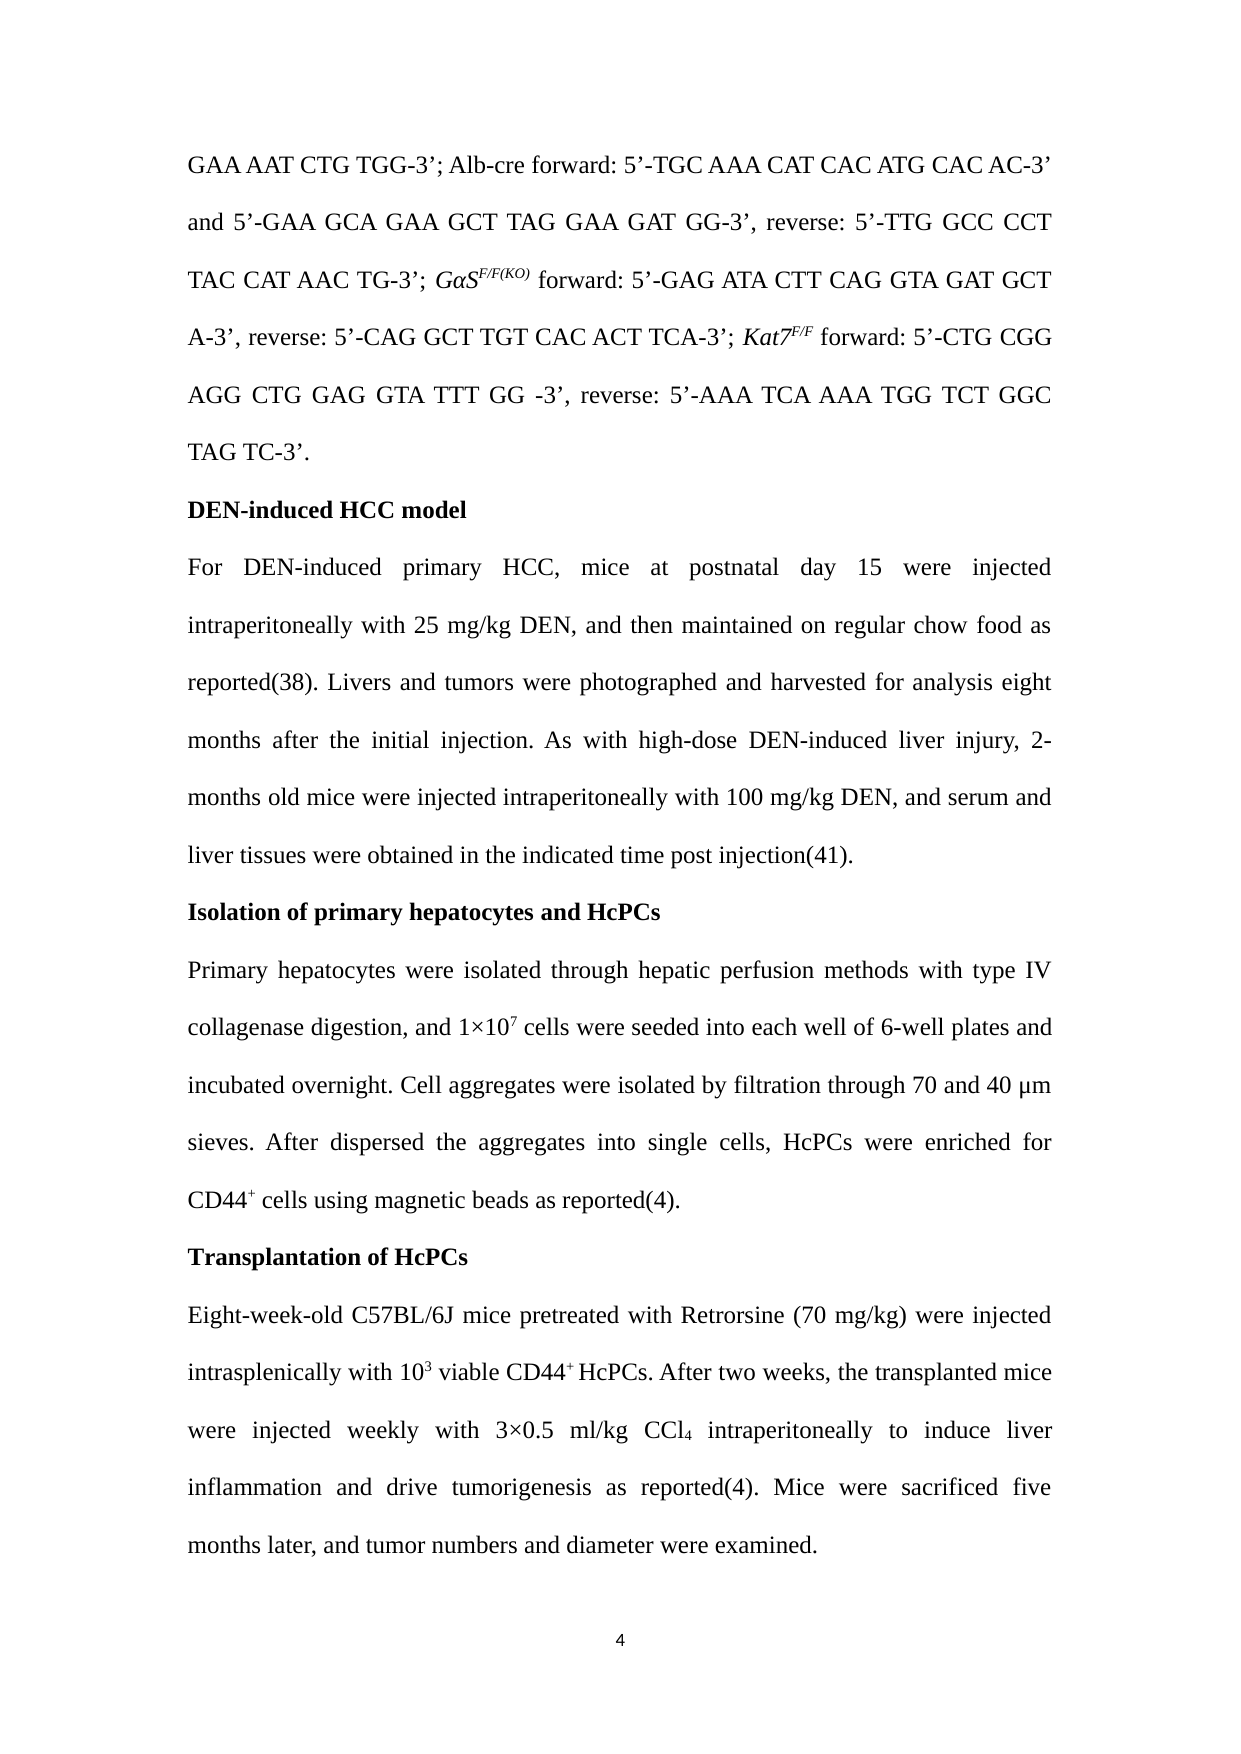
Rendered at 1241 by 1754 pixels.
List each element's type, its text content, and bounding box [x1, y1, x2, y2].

text Transplantation of HcPCs [187, 1242, 1053, 1271]
text DEN-induced HCC model [187, 495, 1053, 524]
text For DEN-induced primary HCC, mice at postnatal day 15 were injected intraperitoneally with 25 mg/kg DEN, and then maintained on regular chow food as reported(38). Livers and tumors were photographed and harvested for analysis eight months after the initial injection. As with high-dose DEN-induced liver injury, 2-months old mice were injected intraperitoneally with 100 mg/kg DEN, and serum and liver tissues were obtained in the indicated time post injection(41). [187, 552, 1053, 869]
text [187, 150, 1053, 466]
text Eight-week-old C57BL/6J mice pretreated with Retrorsine (70 mg/kg) were injected intrasplenically with 103 viable CD44+ HcPCs. After two weeks, the transplanted mice were injected weekly with 3×0.5 ml/kg CCl4 intraperitoneally to induce liver inflammation and drive tumorigenesis as reported(4). Mice were sacrificed five months later, and tumor numbers and diameter were examined. [187, 1300, 1053, 1559]
text Isolation of primary hepatocytes and HcPCs [187, 897, 1053, 926]
text Primary hepatocytes were isolated through hepatic perfusion methods with type IV collagenase digestion, and 1×107 cells were seeded into each well of 6-well plates and incubated overnight. Cell aggregates were isolated by filtration through 70 and 40 μm sieves. After dispersed the aggregates into single cells, HcPCs were enriched for CD44+ cells using magnetic beads as reported(4). [187, 955, 1053, 1214]
